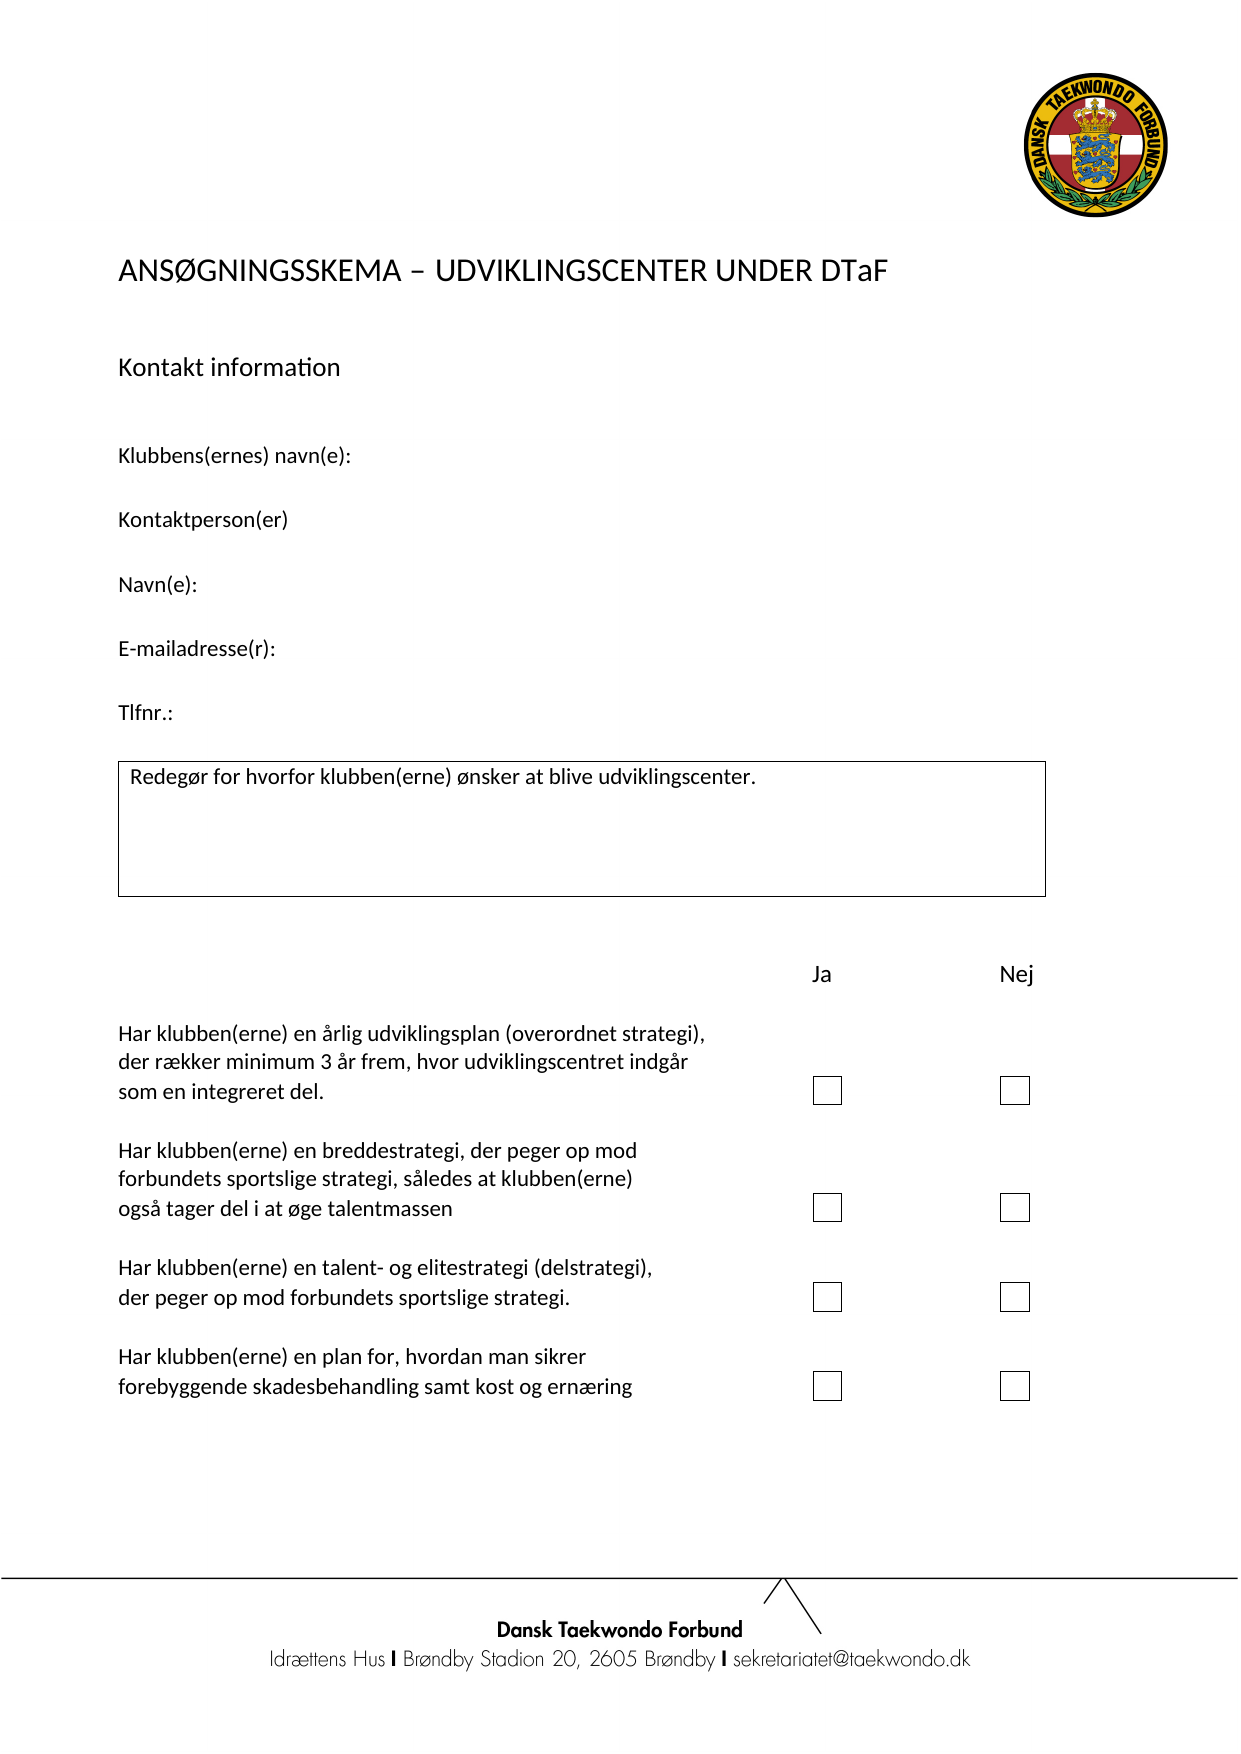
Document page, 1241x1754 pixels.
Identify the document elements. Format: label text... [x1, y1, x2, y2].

text E-mailadresse(r): [118, 634, 1122, 662]
text Har klubben(erne) en plan for, hvordan man sikrer forebyggende skadesbehandling samt kost og ernæring [118, 1342, 1122, 1401]
text Har klubben(erne) en årlig udviklingsplan (overordnet strategi), der rækker minimum 3 år frem, hvor udviklingscentret indgår som en integreret del. [118, 1019, 1122, 1106]
text Har klubben(erne) en talent- og elitestrategi (delstrategi), der peger op mod forbundets sportslige strategi. [118, 1253, 1122, 1312]
table_header Redegør for hvorfor klubben(erne) ønsker at blive udviklingscenter. [119, 762, 1045, 896]
subtitle ANSØGNINGSSKEMA – UDVIKLINGSCENTER UNDER DTaF [118, 249, 1122, 290]
subtitle Kontakt information [118, 350, 1122, 383]
picture [1, 2, 1238, 1752]
text Ja Nej [118, 958, 1122, 988]
text Klubbens(ernes) navn(e): [118, 441, 1122, 469]
text Tlfnr.: [118, 698, 1122, 726]
text Navn(e): [118, 570, 1122, 598]
text Kontaktperson(er) [118, 505, 1122, 533]
text Har klubben(erne) en breddestrategi, der peger op mod forbundets sportslige strategi, således at klubben(erne) også tager del i at øge talentmassen [118, 1136, 1122, 1223]
